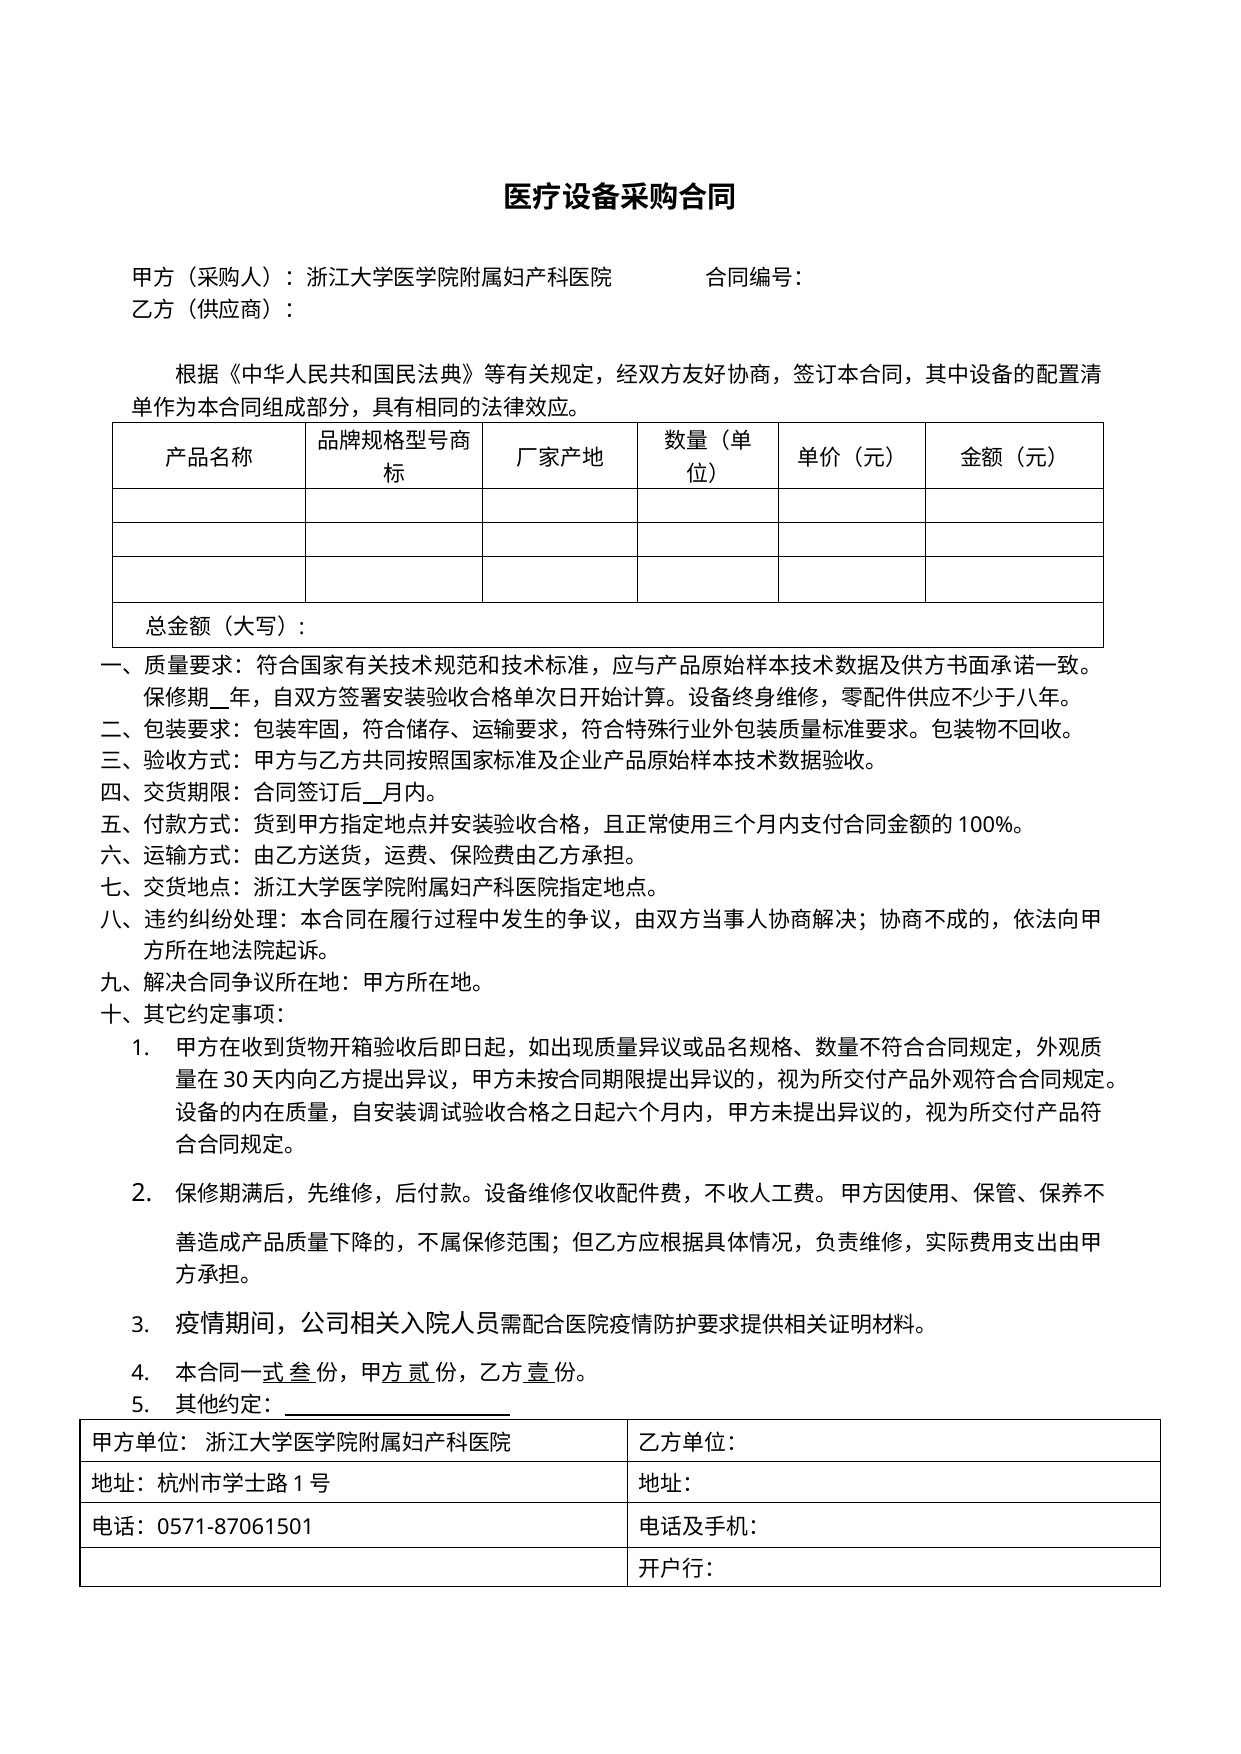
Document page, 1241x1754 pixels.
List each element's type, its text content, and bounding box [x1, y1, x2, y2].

table_cell 电话及手机： [628, 1503, 1160, 1547]
table_header 厂家产地 [483, 423, 637, 488]
table_cell [779, 489, 925, 522]
text 医疗设备采购合同 [187, 162, 1053, 227]
text 五、付款方式：货到甲方指定地点并安装验收合格，且正常使用三个月内支付合同金额的100%。 [100, 807, 1103, 838]
table_cell [638, 489, 778, 522]
list 其他约定： [131, 1387, 1106, 1419]
table_cell [113, 557, 305, 602]
table_header 单价（元） [779, 423, 925, 488]
text 四、交货期限：合同签订后 月内。 [100, 775, 1103, 807]
text 八、违约纠纷处理：本合同在履行过程中发生的争议，由双方当事人协商解决；协商不成的，依法向甲方所在地法院起诉。 [100, 902, 1103, 965]
text 根据《中华人民共和国民法典》等有关规定，经双方友好协商，签订本合同，其中设备的配置清单作为本合同组成部分，具有相同的法律效应。 [131, 357, 1106, 422]
list 甲方在收到货物开箱验收后即日起，如出现质量异议或品名规格、数量不符合合同规定，外观质量在30天内向乙方提出异议，甲方未按合同期限提出异议的，视为所交付产品外观符合合同规定。设备的内在质量，自安装调试验收合格之日起六个月内，甲方未提出异议的，视为所交付产品符合合同规定。 [131, 1029, 1106, 1159]
table_cell 总金额（大写）: [113, 603, 1103, 647]
table_cell [483, 557, 637, 602]
table_cell [926, 557, 1103, 602]
text 十、其它约定事项： [100, 997, 1103, 1029]
table_cell [306, 523, 482, 556]
table_header 甲方单位： 浙江大学医学院附属妇产科医院 [81, 1420, 627, 1461]
table_cell 地址：杭州市学士路1号 [81, 1462, 627, 1502]
table_header 金额（元） [926, 423, 1103, 488]
table_cell [81, 1548, 627, 1586]
table_cell [113, 523, 305, 556]
table_cell [306, 489, 482, 522]
text 六、运输方式：由乙方送货，运费、保险费由乙方承担。 [100, 838, 1103, 870]
table_header 数量（单位） [638, 423, 778, 488]
table_cell [113, 489, 305, 522]
table_cell [779, 523, 925, 556]
table_cell [638, 523, 778, 556]
list 本合同一式 叁 份，甲方 贰 份，乙方 壹 份。 [131, 1354, 1106, 1387]
table_cell [926, 489, 1103, 522]
table_cell [926, 523, 1103, 556]
table_cell [483, 523, 637, 556]
text 九、解决合同争议所在地：甲方所在地。 [100, 965, 1103, 997]
table_cell 开户行： [628, 1548, 1160, 1586]
table_cell [483, 489, 637, 522]
text 二、包装要求：包装牢固，符合储存、运输要求，符合特殊行业外包装质量标准要求。包装物不回收。 [100, 712, 1103, 743]
table_cell [306, 557, 482, 602]
text 甲方（采购人）：浙江大学医学院附属妇产科医院 合同编号： [131, 259, 1053, 292]
table_header 品牌规格型号商标 [306, 423, 482, 488]
table_header 乙方单位： [628, 1420, 1160, 1461]
text 三、验收方式：甲方与乙方共同按照国家标准及企业产品原始样本技术数据验收。 [100, 743, 1103, 775]
table_cell 地址： [628, 1462, 1160, 1502]
table_cell 电话：0571-87061501 [81, 1503, 627, 1547]
text 乙方（供应商）： [131, 292, 1106, 324]
text 一、质量要求：符合国家有关技术规范和技术标准，应与产品原始样本技术数据及供方书面承诺一致。保修期 年，自双方签署安装验收合格单次日开始计算。设备终身维修，零配件供应不少于八年。 [100, 648, 1103, 712]
list 疫情期间，公司相关入院人员需配合医院疫情防护要求提供相关证明材料。 [131, 1289, 1106, 1354]
list 保修期满后，先维修，后付款。设备维修仅收配件费，不收人工费。甲方因使用、保管、保养不善造成产品质量下降的，不属保修范围；但乙方应根据具体情况，负责维修，实际费用支出由甲方承担。 [131, 1159, 1106, 1289]
table_cell [779, 557, 925, 602]
text 七、交货地点：浙江大学医学院附属妇产科医院指定地点。 [100, 870, 1103, 902]
table_header 产品名称 [113, 423, 305, 488]
table_cell [638, 557, 778, 602]
